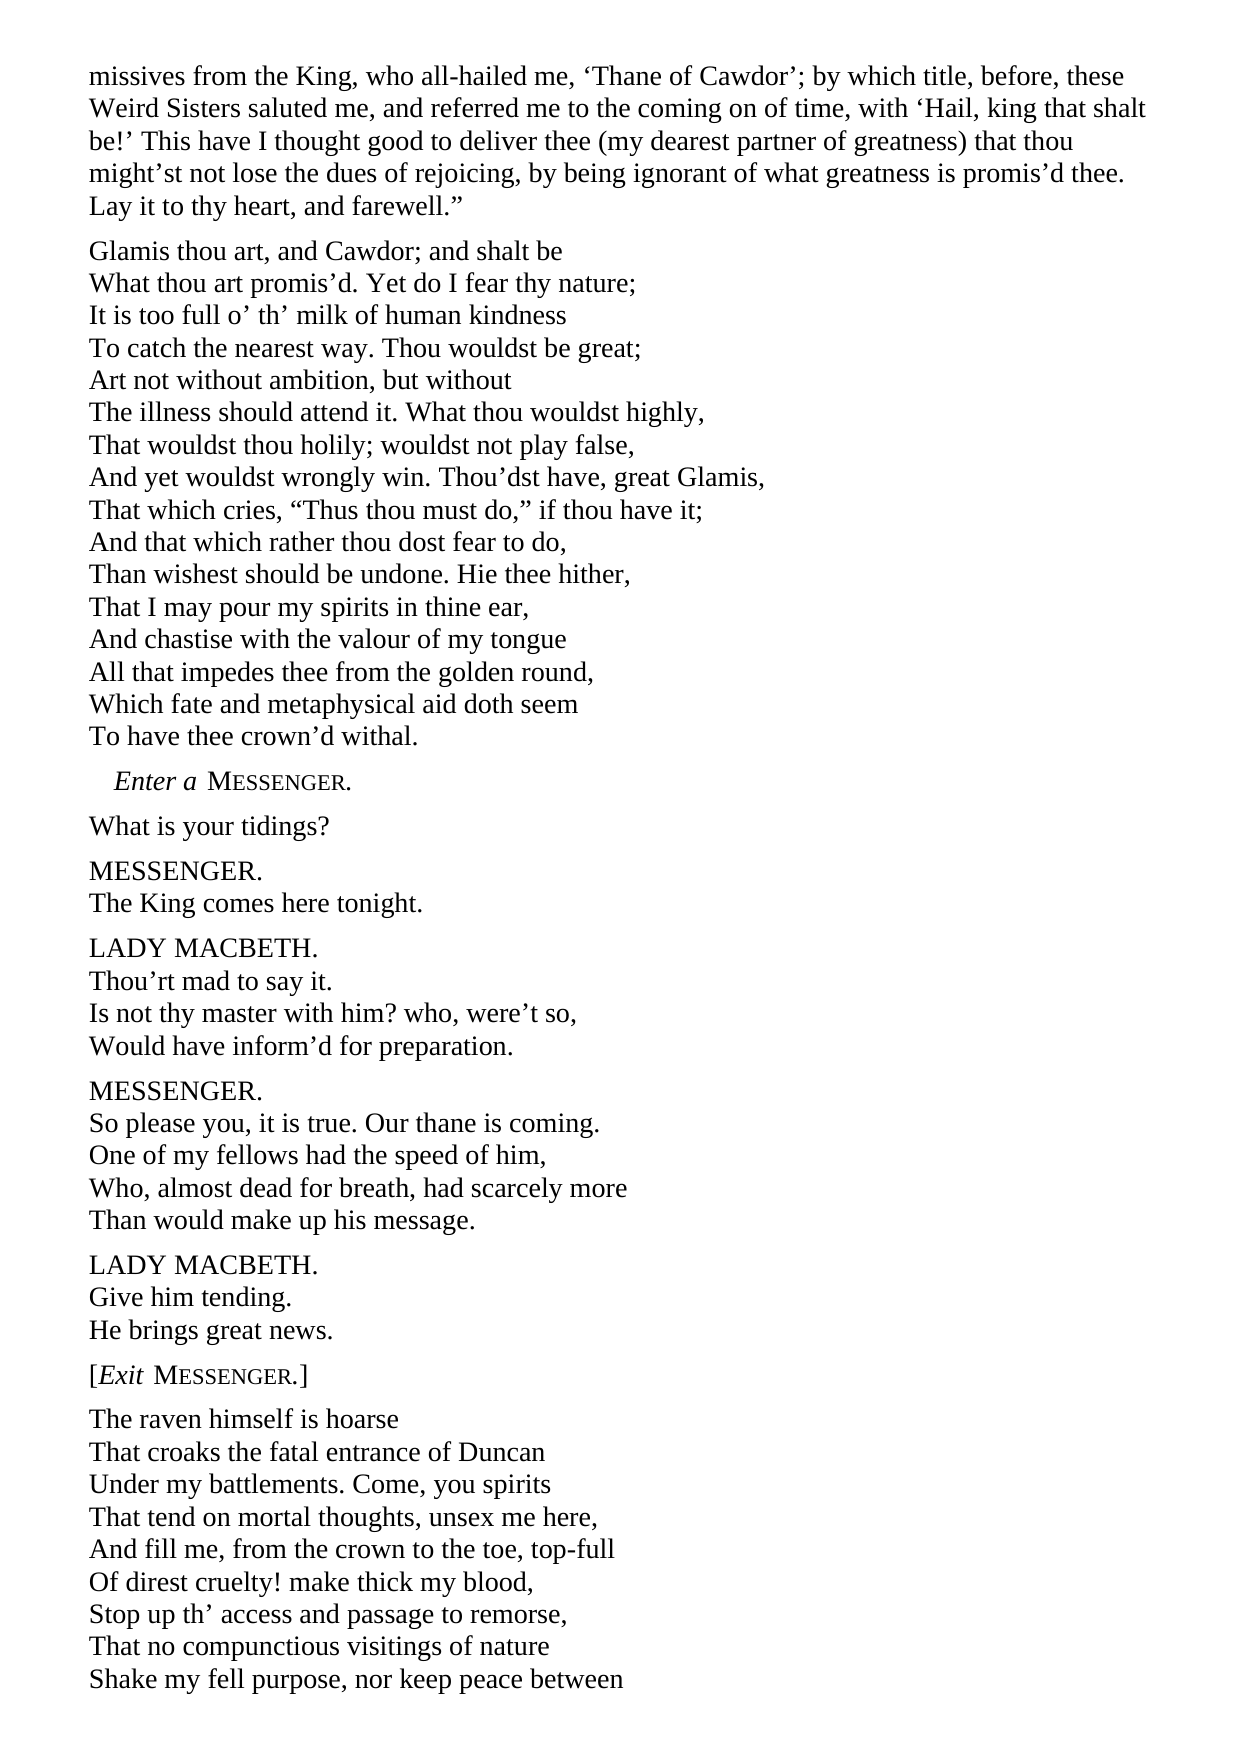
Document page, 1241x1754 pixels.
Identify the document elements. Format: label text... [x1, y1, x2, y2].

text [Exit Messenger.] [89, 1358, 1167, 1390]
text MESSENGER. So please you, it is true. Our thane is coming. One of my fellows had the speed of him, Who, almost dead for breath, had scarcely more Than would make up his message. [89, 1073, 1167, 1236]
text LADY MACBETH. Give him tending. He brings great news. [89, 1248, 1167, 1345]
text Enter a Messenger. [114, 764, 1142, 797]
text Glamis thou art, and Cawdor; and shalt be What thou art promis’d. Yet do I fear thy nature; It is too full o’ th’ milk of human kindness To catch the nearest way. Thou wouldst be great; Art not without ambition, but without The illness should attend it. What thou wouldst highly, That wouldst thou holily; wouldst not play false, And yet wouldst wrongly win. Thou’dst have, great Glamis, That which cries, “Thus thou must do,” if thou have it; And that which rather thou dost fear to do, Than wishest should be undone. Hie thee hither, That I may pour my spirits in thine ear, And chastise with the valour of my tongue All that impedes thee from the golden round, Which fate and metaphysical aid doth seem To have thee crown’d withal. [89, 233, 1167, 752]
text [89, 1403, 1167, 1694]
text LADY MACBETH. Thou’rt mad to say it. Is not thy master with him? who, were’t so, Would have inform’d for preparation. [89, 931, 1167, 1061]
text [89, 59, 1167, 221]
text What is your tidings? [89, 809, 1167, 842]
text MESSENGER. The King comes here tonight. [89, 854, 1167, 919]
